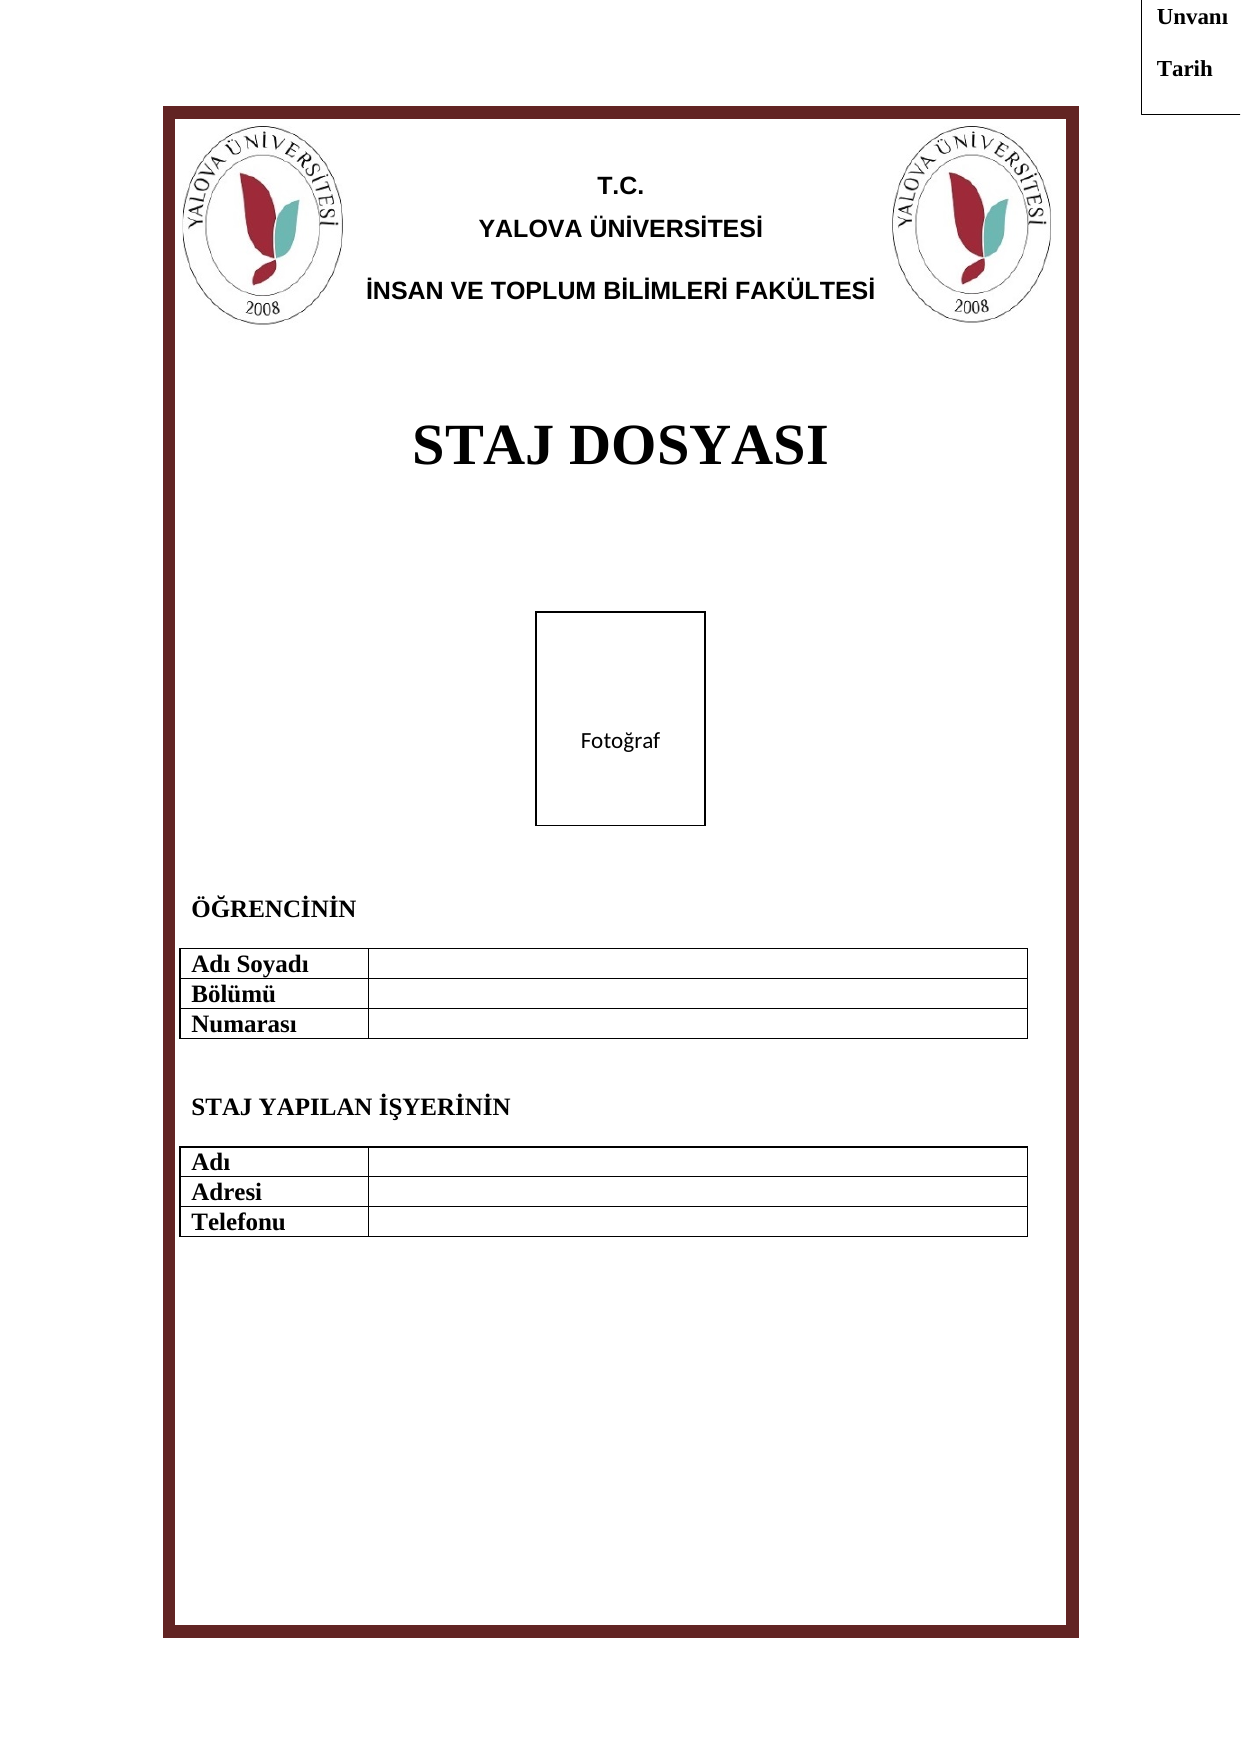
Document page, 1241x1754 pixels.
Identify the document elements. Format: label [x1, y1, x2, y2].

picture [892, 126, 1057, 325]
picture [182, 126, 349, 327]
